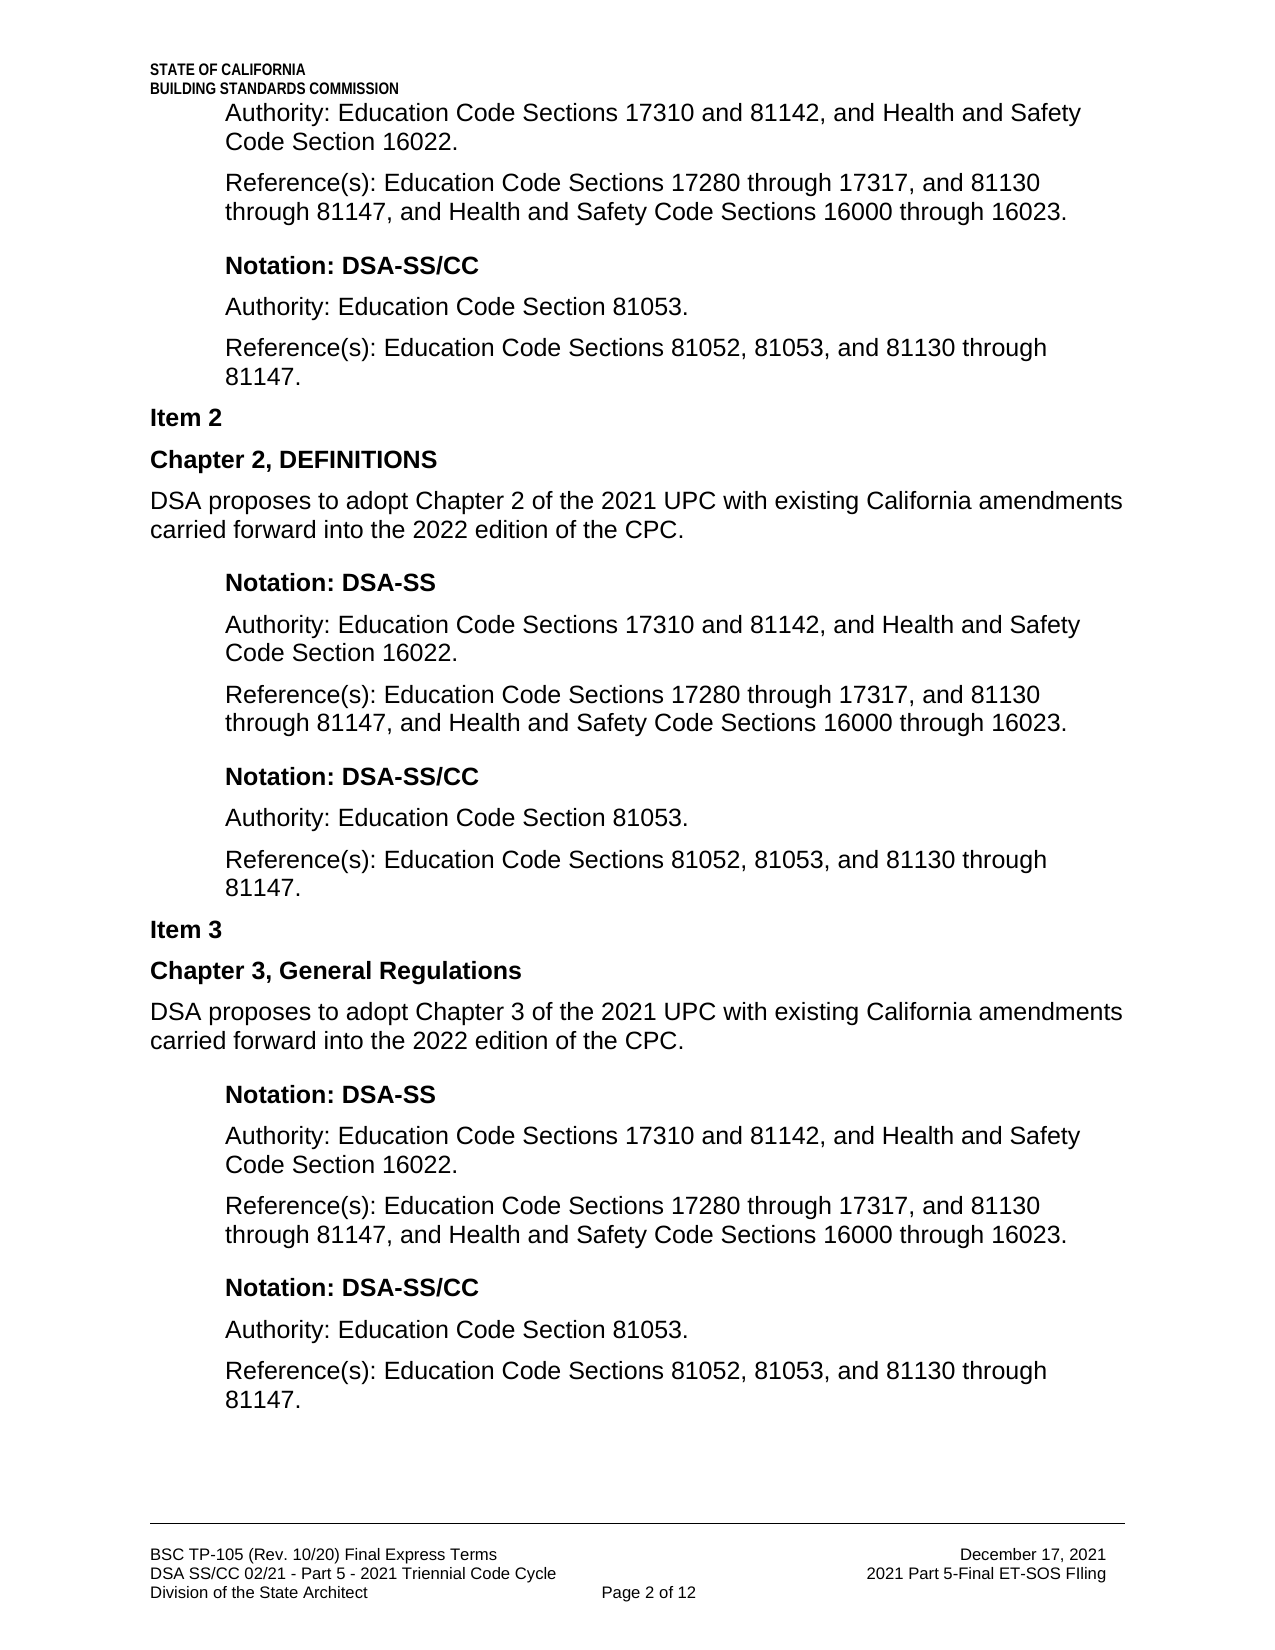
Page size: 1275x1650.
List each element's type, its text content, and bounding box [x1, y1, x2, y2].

text Notation: DSA-SS/CC [225, 1273, 1125, 1302]
text DSA proposes to adopt Chapter 2 of the 2021 UPC with existing California amendments carried forward into the 2022 edition of the CPC. [150, 486, 1125, 543]
text Authority: Education Code Section 81053. [225, 803, 1125, 832]
text DSA proposes to adopt Chapter 3 of the 2021 UPC with existing California amendments carried forward into the 2022 edition of the CPC. [150, 997, 1125, 1054]
text Authority: Education Code Sections 17310 and 81142, and Health and Safety Code Section 16022. [225, 98, 1125, 156]
text Reference(s): Education Code Sections 81052, 81053, and 81130 through 81147. [225, 333, 1125, 391]
text Authority: Education Code Sections 17310 and 81142, and Health and Safety Code Section 16022. [225, 609, 1125, 667]
text Reference(s): Education Code Sections 81052, 81053, and 81130 through 81147. [225, 1356, 1125, 1413]
subtitle Item 2 [150, 403, 1125, 432]
text Notation: DSA-SS [225, 568, 1125, 597]
text Notation: DSA-SS/CC [225, 762, 1125, 791]
text Notation: DSA-SS [225, 1079, 1125, 1108]
text Authority: Education Code Section 81053. [225, 1314, 1125, 1343]
text Authority: Education Code Sections 17310 and 81142, and Health and Safety Code Section 16022. [225, 1121, 1125, 1178]
text Reference(s): Education Code Sections 17280 through 17317, and 81130 through 81147, and Health and Safety Code Sections 16000 through 16023. [225, 679, 1125, 737]
text Authority: Education Code Section 81053. [225, 292, 1125, 321]
text Reference(s): Education Code Sections 81052, 81053, and 81130 through 81147. [225, 844, 1125, 902]
subtitle Chapter 2, DEFINITIONS [150, 444, 1125, 473]
text Reference(s): Education Code Sections 17280 through 17317, and 81130 through 81147, and Health and Safety Code Sections 16000 through 16023. [225, 1191, 1125, 1248]
text Notation: DSA-SS/CC [225, 251, 1125, 279]
subtitle Item 3 [150, 914, 1125, 943]
text Reference(s): Education Code Sections 17280 through 17317, and 81130 through 81147, and Health and Safety Code Sections 16000 through 16023. [225, 168, 1125, 226]
subtitle Chapter 3, General Regulations [150, 956, 1125, 984]
